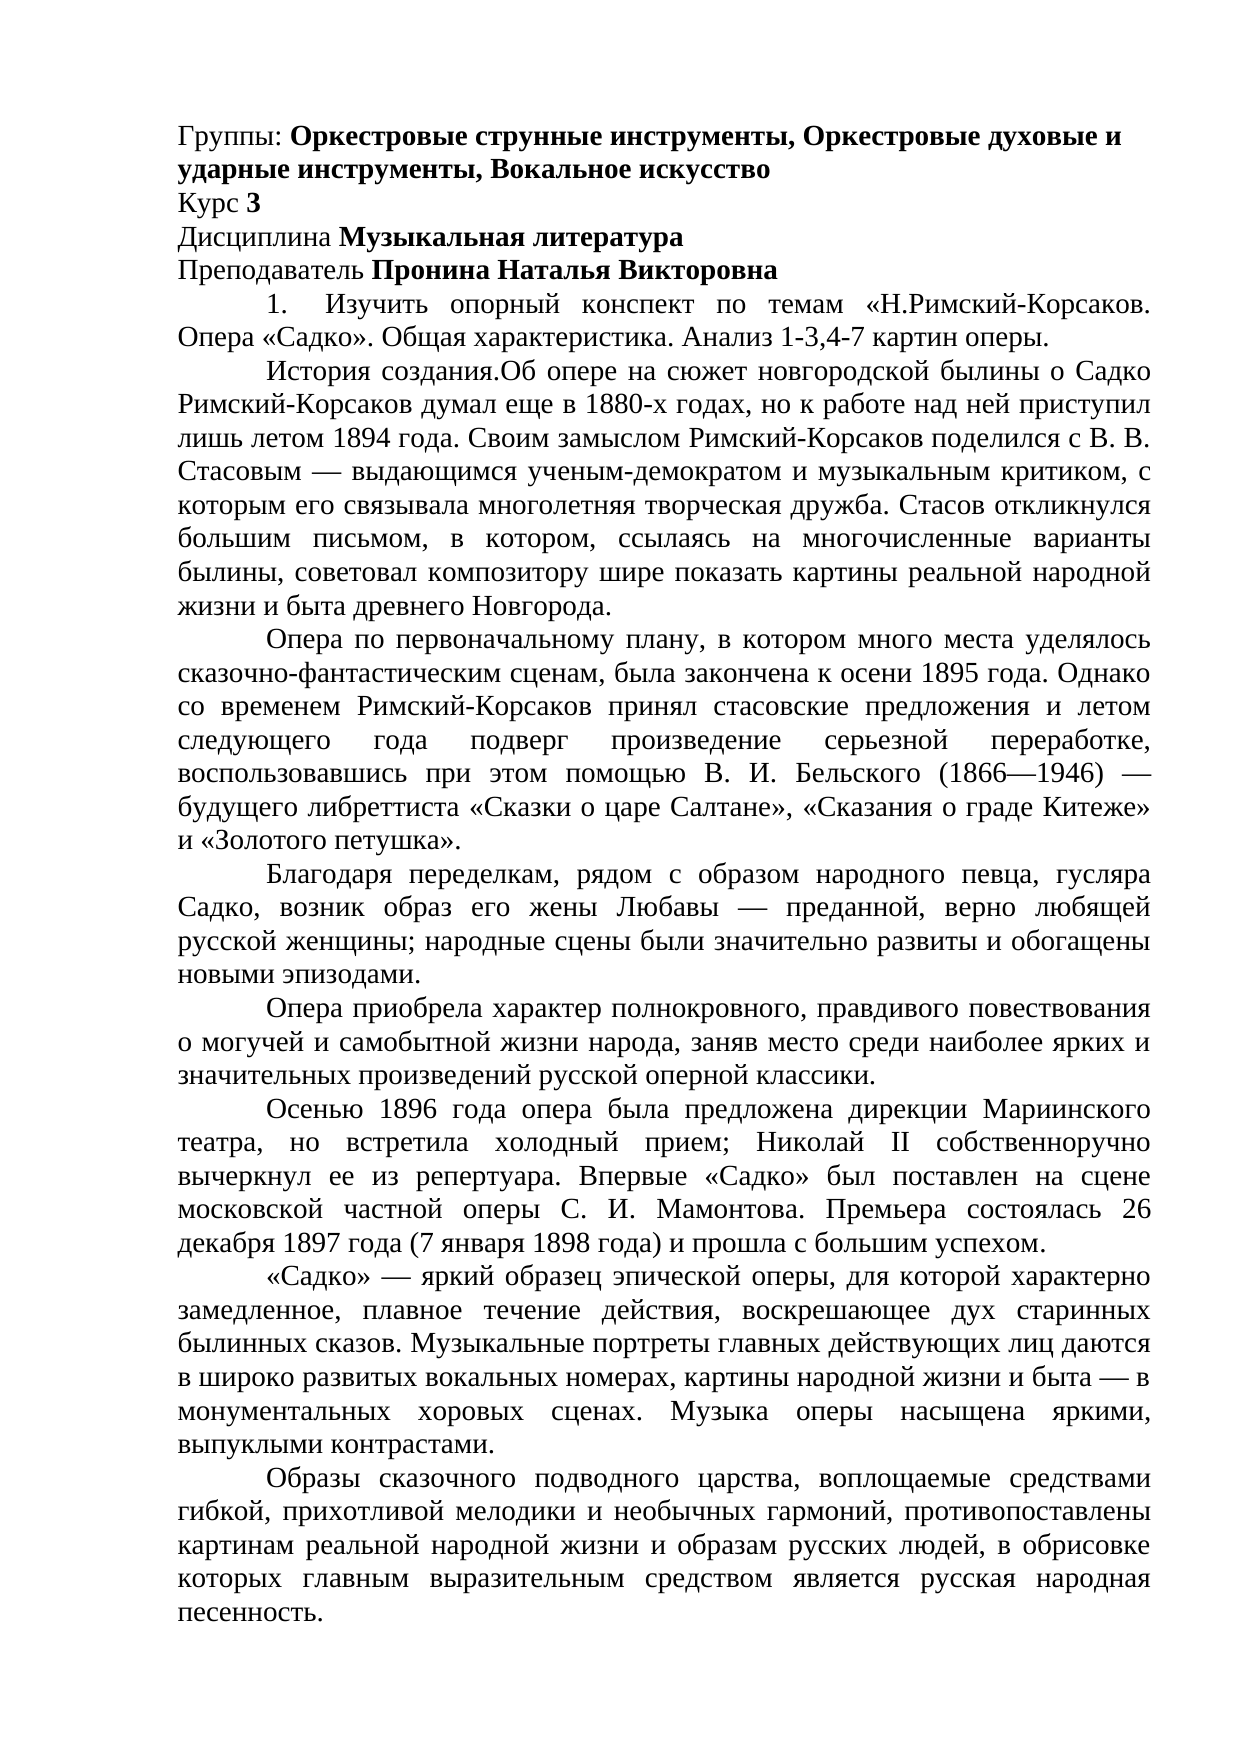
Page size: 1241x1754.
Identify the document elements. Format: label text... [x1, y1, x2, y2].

text Благодаря переделкам, рядом с образом народного певца, гусляра Садко, возник образ его жены Любавы — преданной, верно любящей русской женщины; народные сцены были значительно развиты и обогащены новыми эпизодами. [177, 856, 1152, 990]
text Образы сказочного подводного царства, воплощаемые средствами гибкой, прихотливой мелодики и необычных гармоний, противопоставлены картинам реальной народной жизни и образам русских людей, в обрисовке которых главным выразительным средством является русская народная песенность. [177, 1460, 1152, 1627]
text История создания.Об опере на сюжет новгородской былины о Садко Римский-Корсаков думал еще в 1880-х годах, но к работе над ней приступил лишь летом 1894 года. Своим замыслом Римский-Корсаков поделился с В. В. Стасовым — выдающимся ученым-демократом и музыкальным критиком, с которым его связывала многолетняя творческая дружба. Стасов откликнулся большим письмом, в котором, ссылаясь на многочисленные варианты былины, советовал композитору шире показать картины реальной народной жизни и быта древнего Новгорода. [177, 353, 1152, 621]
text «Садко» — яркий образец эпической оперы, для которой характерно замедленное, плавное течение действия, воскрешающее дух старинных былинных сказов. Музыкальные портреты главных действующих лиц даются в широко развитых вокальных номерах, картины народной жизни и быта — в монументальных хоровых сценах. Музыка оперы насыщена яркими, выпуклыми контрастами. [177, 1258, 1152, 1460]
text Преподаватель Пронина Наталья Викторовна [177, 252, 1152, 286]
text Группы: Оркестровые струнные инструменты, Оркестровые духовые и ударные инструменты, Вокальное искусство [177, 118, 1152, 185]
text Дисциплина Музыкальная литература [177, 219, 1152, 252]
text Опера приобрела характер полнокровного, правдивого повествования о могучей и самобытной жизни народа, заняв место среди наиболее ярких и значительных произведений русской оперной классики. [177, 990, 1152, 1091]
text Осенью 1896 года опера была предложена дирекции Мариинского театра, но встретила холодный прием; Николай II собственноручно вычеркнул ее из репертуара. Впервые «Садко» был поставлен на сцене московской частной оперы С. И. Мамонтова. Премьера состоялась 26 декабря 1897 года (7 января 1898 года) и прошла с большим успехом. [177, 1091, 1152, 1258]
text Курс 3 [177, 185, 1152, 219]
text Опера по первоначальному плану, в котором много места уделялось сказочно-фантастическим сценам, была закончена к осени 1895 года. Однако со временем Римский-Корсаков принял стасовские предложения и летом следующего года подверг произведение серьезной переработке, воспользовавшись при этом помощью В. И. Бельского (1866—1946) — будущего либреттиста «Сказки о царе Салтане», «Сказания о граде Китеже» и «Золотого петушка». [177, 621, 1152, 856]
list Изучить опорный конспект по темам «Н.Римский-Корсаков. Опера «Садко». Общая характеристика. Анализ 1-3,4-7 картин оперы. [177, 286, 1152, 353]
